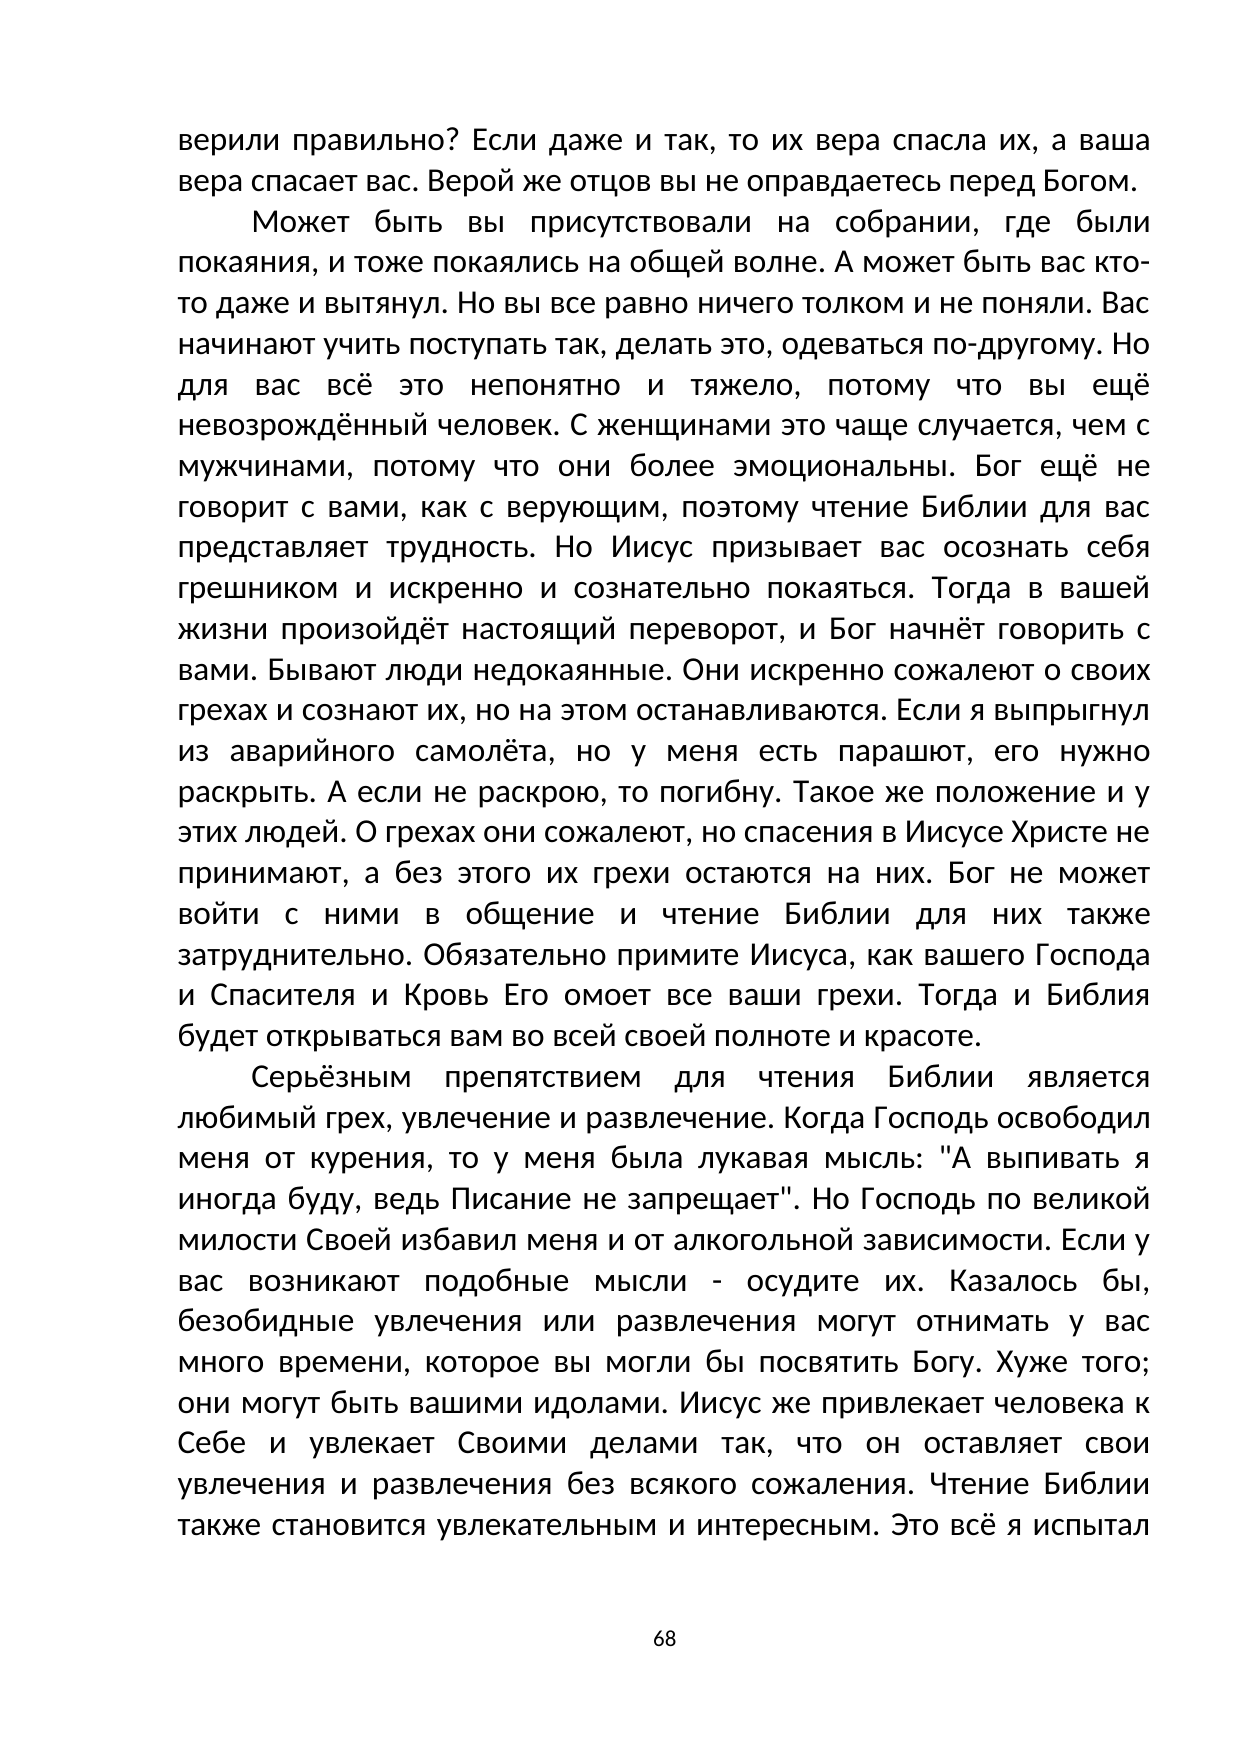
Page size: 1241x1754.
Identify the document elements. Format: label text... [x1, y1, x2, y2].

text Может быть вы присутствовали на собрании, где были покаяния, и тоже покаялись на общей волне. А может быть вас кто-то даже и вытянул. Но вы все равно ничего толком и не поняли. Вас начинают учить поступать так, делать это, одеваться по-другому. Но для вас всё это непонятно и тяжело, потому что вы ещё невозрождённый человек. С женщинами это чаще случается, чем с мужчинами, потому что они более эмоциональны. Бог ещё не говорит с вами, как с верующим, поэтому чтение Библии для вас представляет трудность. Но Иисус призывает вас осознать себя грешником и искренно и сознательно покаяться. Тогда в вашей жизни произойдёт настоящий переворот, и Бог начнёт говорить с вами. Бывают люди недокаянные. Они искренно сожалеют о своих грехах и сознают их, но на этом останавливаются. Если я выпрыгнул из аварийного самолёта, но у меня есть парашют, его нужно раскрыть. А если не раскрою, то погибну. Такое же положение и у этих людей. О грехах они сожалеют, но спасения в Иисусе Христе не принимают, а без этого их грехи остаются на них. Бог не может войти с ними в общение и чтение Библии для них также затруднительно. Обязательно примите Иисуса, как вашего Господа и Спасителя и Кровь Его омоет все ваши грехи. Тогда и Библия будет открываться вам во всей своей полноте и красоте. [177, 199, 1152, 1055]
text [177, 1055, 1152, 1544]
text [177, 118, 1152, 199]
